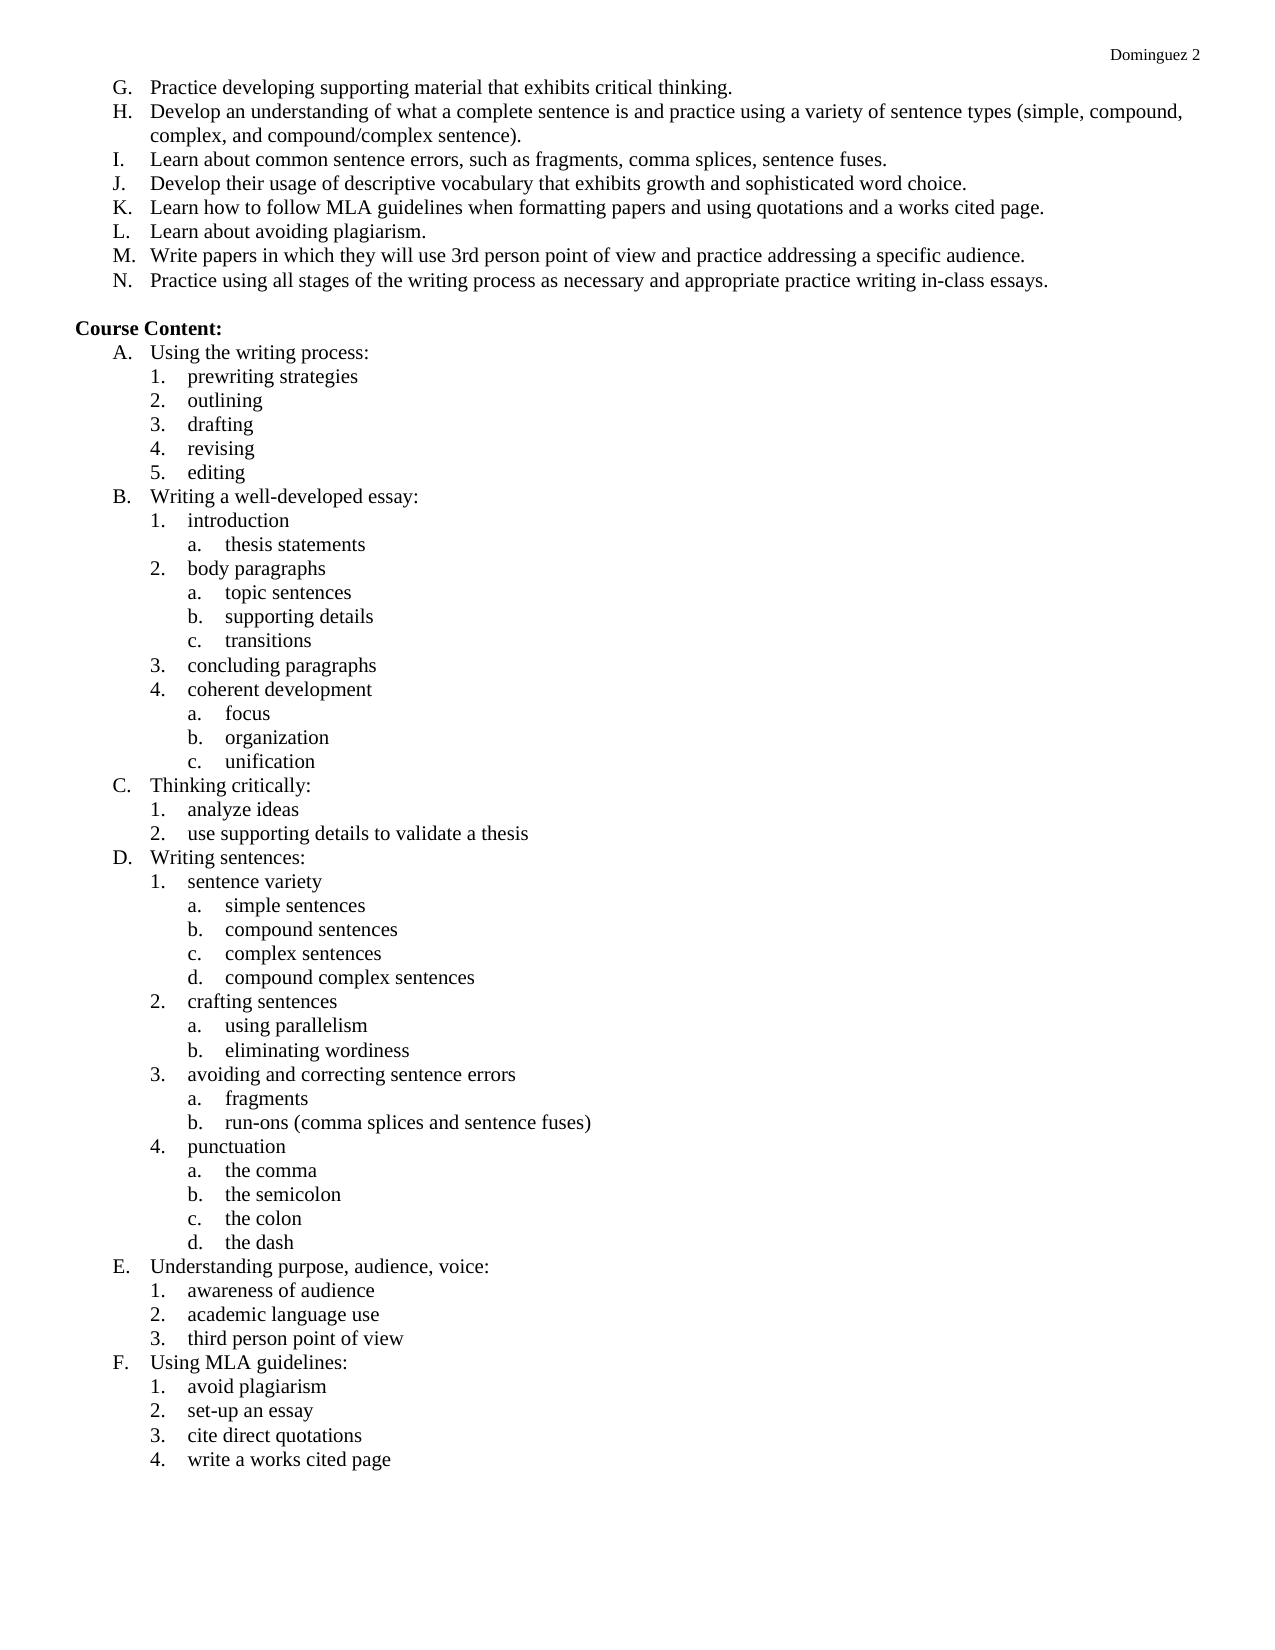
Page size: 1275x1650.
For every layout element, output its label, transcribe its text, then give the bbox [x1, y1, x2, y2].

list avoiding and correcting sentence errors [150, 1062, 1200, 1086]
list organization [150, 725, 1200, 749]
list Practice using all stages of the writing process as necessary and appropriate practice writing in-class essays. [112, 267, 1200, 292]
list the colon [150, 1206, 1200, 1230]
list academic language use [150, 1302, 1200, 1326]
list sentence variety [150, 869, 1200, 893]
list analyze ideas [150, 797, 1200, 821]
list Learn how to follow MLA guidelines when formatting papers and using quotations and a works cited page. [112, 195, 1200, 219]
list using parallelism [150, 1013, 1200, 1037]
list unification [150, 749, 1200, 773]
list revising [150, 436, 1200, 460]
list third person point of view [150, 1326, 1200, 1350]
list eliminating wordiness [150, 1037, 1200, 1062]
list Understanding purpose, audience, voice: [112, 1254, 1200, 1278]
list the semicolon [150, 1182, 1200, 1206]
list avoid plagiarism [150, 1374, 1200, 1398]
list cite direct quotations [150, 1422, 1200, 1447]
list outlining [150, 388, 1200, 412]
list Develop their usage of descriptive vocabulary that exhibits growth and sophisticated word choice. [112, 171, 1200, 195]
list compound complex sentences [150, 965, 1200, 989]
list use supporting details to validate a thesis [150, 821, 1200, 845]
list Learn about avoiding plagiarism. [112, 219, 1200, 243]
list Practice developing supporting material that exhibits critical thinking. [112, 75, 1200, 99]
list set-up an essay [150, 1398, 1200, 1422]
list punctuation [150, 1134, 1200, 1158]
list the comma [150, 1158, 1200, 1182]
list crafting sentences [150, 989, 1200, 1013]
list body paragraphs [150, 556, 1200, 580]
list Using MLA guidelines: [112, 1350, 1200, 1374]
list fragments [187, 1086, 1200, 1110]
list Thinking critically: [112, 773, 1200, 797]
list the dash [150, 1230, 1200, 1254]
text Course Content: [75, 316, 1200, 340]
list coherent development [150, 677, 1200, 701]
list run-ons (comma splices and sentence fuses) [187, 1110, 1200, 1134]
list transitions [150, 628, 1200, 652]
list concluding paragraphs [150, 652, 1200, 677]
list prewriting strategies [150, 364, 1200, 388]
list awareness of audience [150, 1278, 1200, 1302]
list editing [150, 460, 1200, 484]
list supporting details [150, 604, 1200, 628]
list topic sentences [150, 580, 1200, 604]
list complex sentences [150, 941, 1200, 965]
list compound sentences [150, 917, 1200, 941]
list write a works cited page [150, 1447, 1200, 1471]
list drafting [150, 412, 1200, 436]
list introduction [150, 508, 1200, 532]
list Learn about common sentence errors, such as fragments, comma splices, sentence fuses. [112, 147, 1200, 171]
list focus [150, 701, 1200, 725]
list Writing a well-developed essay: [112, 484, 1200, 508]
list Writing sentences: [112, 845, 1200, 869]
list thesis statements [150, 532, 1200, 556]
list Write papers in which they will use 3rd person point of view and practice addressing a specific audience. [112, 243, 1200, 267]
list Develop an understanding of what a complete sentence is and practice using a variety of sentence types (simple, compound, complex, and compound/complex sentence). [112, 99, 1200, 147]
list simple sentences [150, 893, 1200, 917]
list Using the writing process: [112, 340, 1200, 364]
